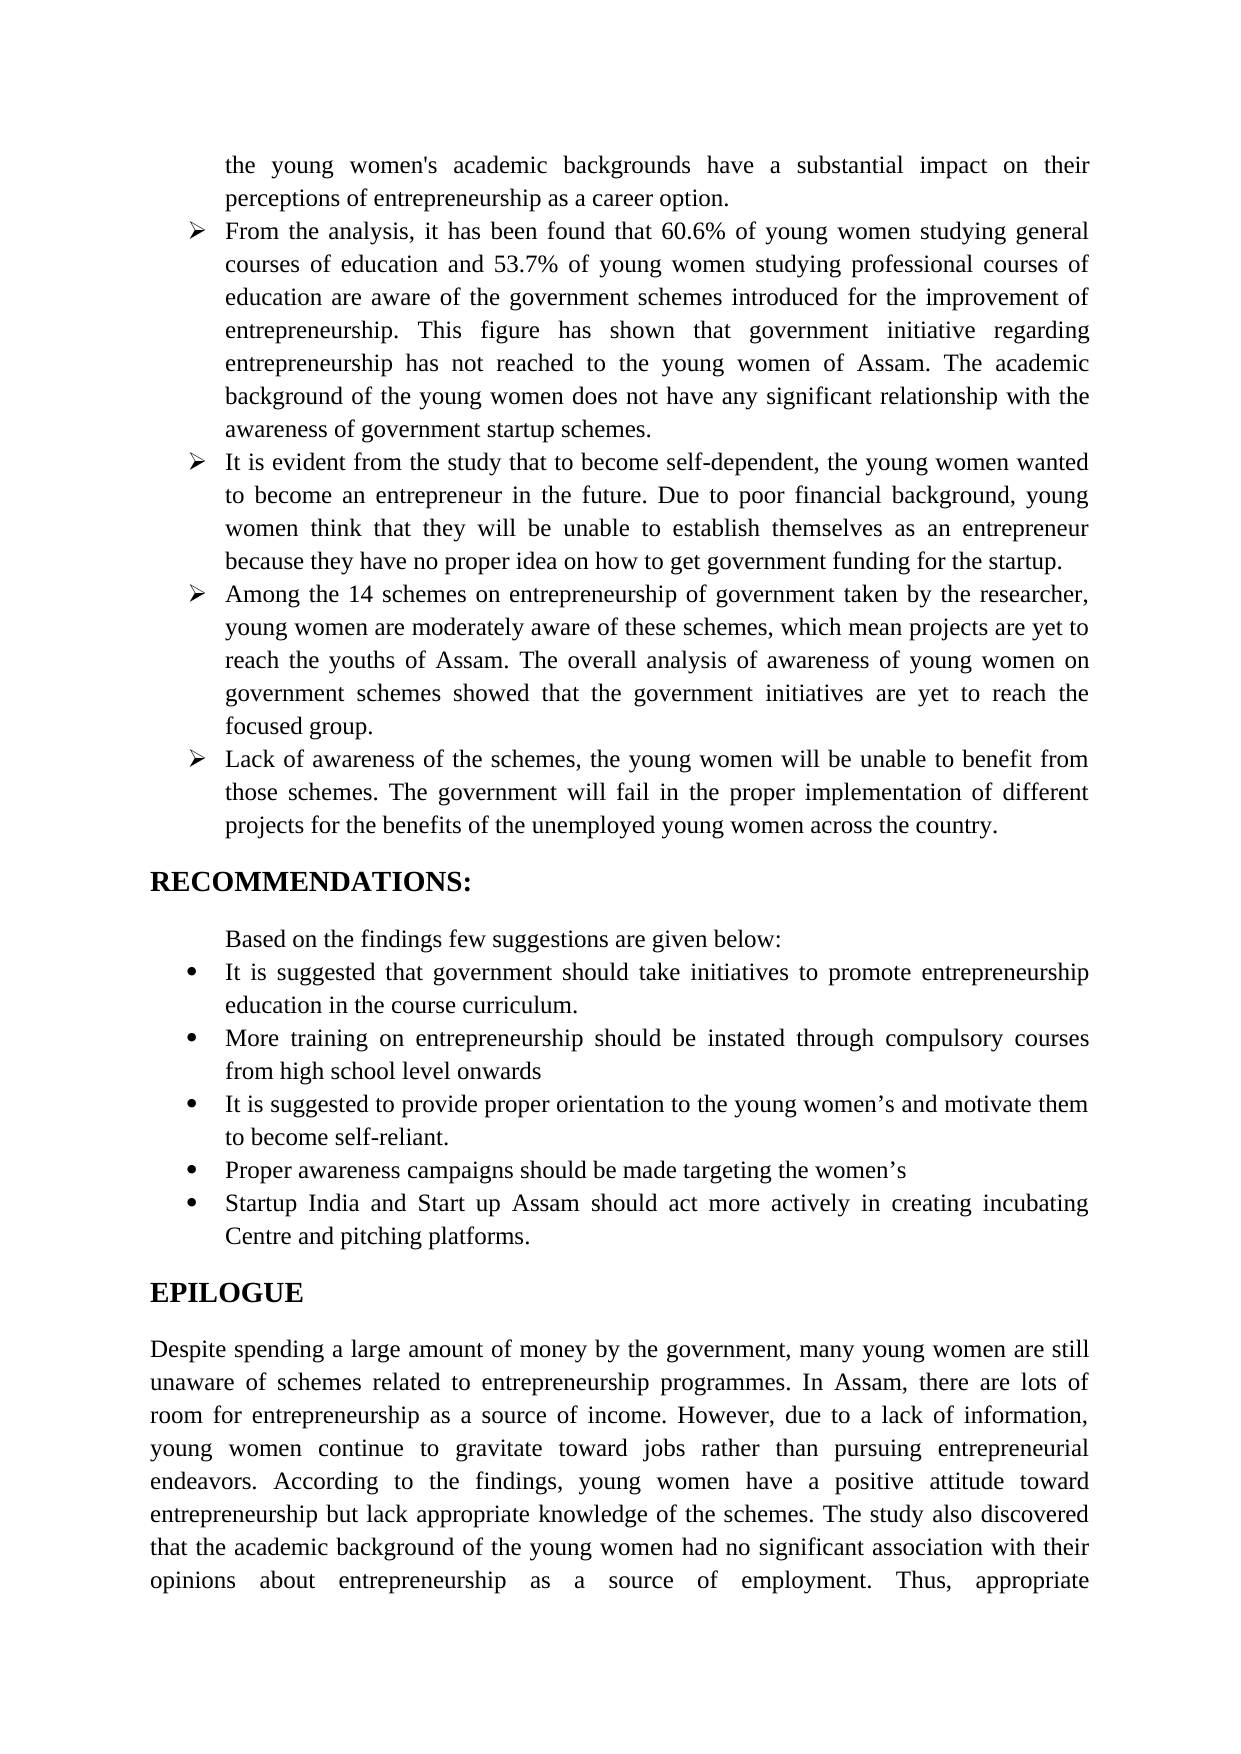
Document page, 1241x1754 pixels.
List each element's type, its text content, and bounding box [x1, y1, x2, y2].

text RECOMMENDATIONS: [150, 864, 1090, 898]
list Lack of awareness of the schemes, the young women will be unable to benefit from those schemes. The government will fail in the proper implementation of different projects for the benefits of the unemployed young women across the country. [187, 744, 1090, 839]
list From the analysis, it has been found that 60.6% of young women studying general courses of education and 53.7% of young women studying professional courses of education are aware of the government schemes introduced for the improvement of entrepreneurship. This figure has shown that government initiative regarding entrepreneurship has not reached to the young women of Assam. The academic background of the young women does not have any significant relationship with the awareness of government startup schemes. [187, 216, 1090, 443]
list It is suggested to provide proper orientation to the young women’s and motivate them to become self-reliant. [187, 1089, 1090, 1151]
list Based on the findings few suggestions are given below: [225, 924, 1090, 952]
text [150, 1334, 1090, 1594]
text EPILOGUE [150, 1275, 1090, 1308]
list Proper awareness campaigns should be made targeting the women’s [187, 1155, 1090, 1183]
list It is evident from the study that to become self-dependent, the young women wanted to become an entrepreneur in the future. Due to poor financial background, young women think that they will be unable to establish themselves as an entrepreneur because they have no proper idea on how to get government funding for the startup. [187, 447, 1090, 575]
list Among the 14 schemes on entrepreneurship of government taken by the researcher, young women are moderately aware of these schemes, which mean projects are yet to reach the youths of Assam. The overall analysis of awareness of young women on government schemes showed that the government initiatives are yet to reach the focused group. [187, 579, 1090, 740]
list Startup India and Start up Assam should act more actively in creating incubating Centre and pitching platforms. [187, 1188, 1090, 1249]
list More training on entrepreneurship should be instated through compulsory courses from high school level onwards [187, 1023, 1090, 1084]
list It is suggested that government should take initiatives to promote entrepreneurship education in the course curriculum. [187, 957, 1090, 1018]
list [187, 150, 1090, 212]
